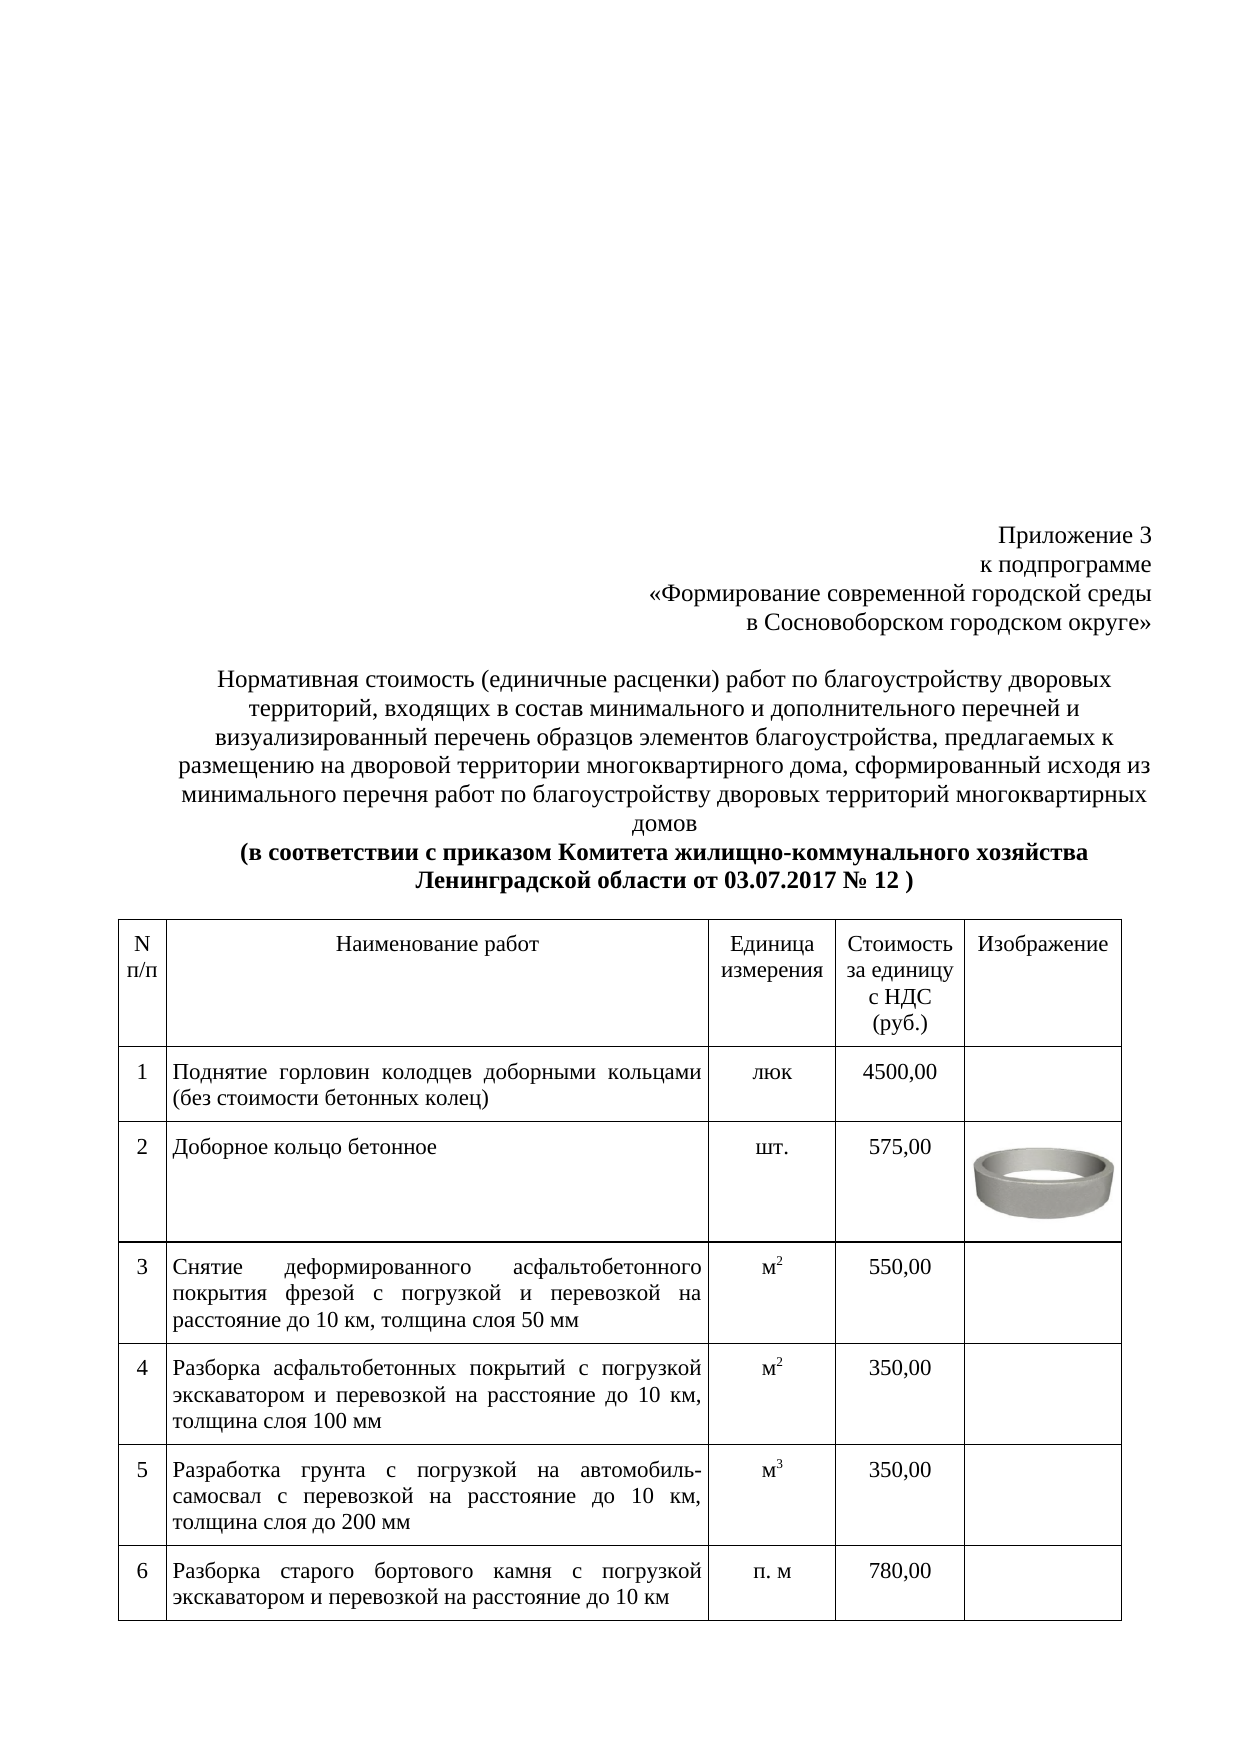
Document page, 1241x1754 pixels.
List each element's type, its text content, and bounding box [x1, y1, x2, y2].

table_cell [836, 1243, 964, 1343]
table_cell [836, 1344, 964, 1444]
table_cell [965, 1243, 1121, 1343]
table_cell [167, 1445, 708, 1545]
text к подпрограмме [177, 549, 1152, 578]
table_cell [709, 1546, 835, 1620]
text Приложение 3 [177, 521, 1152, 549]
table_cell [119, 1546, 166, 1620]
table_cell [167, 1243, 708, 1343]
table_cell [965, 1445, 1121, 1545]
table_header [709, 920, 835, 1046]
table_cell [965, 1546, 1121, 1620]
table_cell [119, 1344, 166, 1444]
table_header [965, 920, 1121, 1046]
text (в соответствии с приказом Комитета жилищно-коммунального хозяйства Ленинградской области от 03.07.2017 № 12 ) [177, 837, 1152, 894]
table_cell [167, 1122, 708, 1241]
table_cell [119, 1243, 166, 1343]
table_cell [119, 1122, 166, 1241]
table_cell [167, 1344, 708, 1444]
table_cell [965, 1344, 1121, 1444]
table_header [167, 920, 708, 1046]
text «Формирование современной городской среды [177, 578, 1152, 607]
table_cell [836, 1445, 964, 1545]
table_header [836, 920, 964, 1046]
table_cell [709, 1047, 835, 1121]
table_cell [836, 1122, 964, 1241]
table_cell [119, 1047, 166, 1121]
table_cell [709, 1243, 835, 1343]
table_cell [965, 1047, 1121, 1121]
text Нормативная стоимость (единичные расценки) работ по благоустройству дворовых территорий, входящих в состав минимального и дополнительного перечней и визуализированный перечень образцов элементов благоустройства, предлагаемых к размещению на дворовой территории многоквартирного дома, сформированный исходя из минимального перечня работ по благоустройству дворовых территорий многоквартирных домов [177, 664, 1152, 837]
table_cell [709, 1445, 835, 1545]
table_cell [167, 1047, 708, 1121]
text в Сосновоборском городском округе» [177, 607, 1152, 636]
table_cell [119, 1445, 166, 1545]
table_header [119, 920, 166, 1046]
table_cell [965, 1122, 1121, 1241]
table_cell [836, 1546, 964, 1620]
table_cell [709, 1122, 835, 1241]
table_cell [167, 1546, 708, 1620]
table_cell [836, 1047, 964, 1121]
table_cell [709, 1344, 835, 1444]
